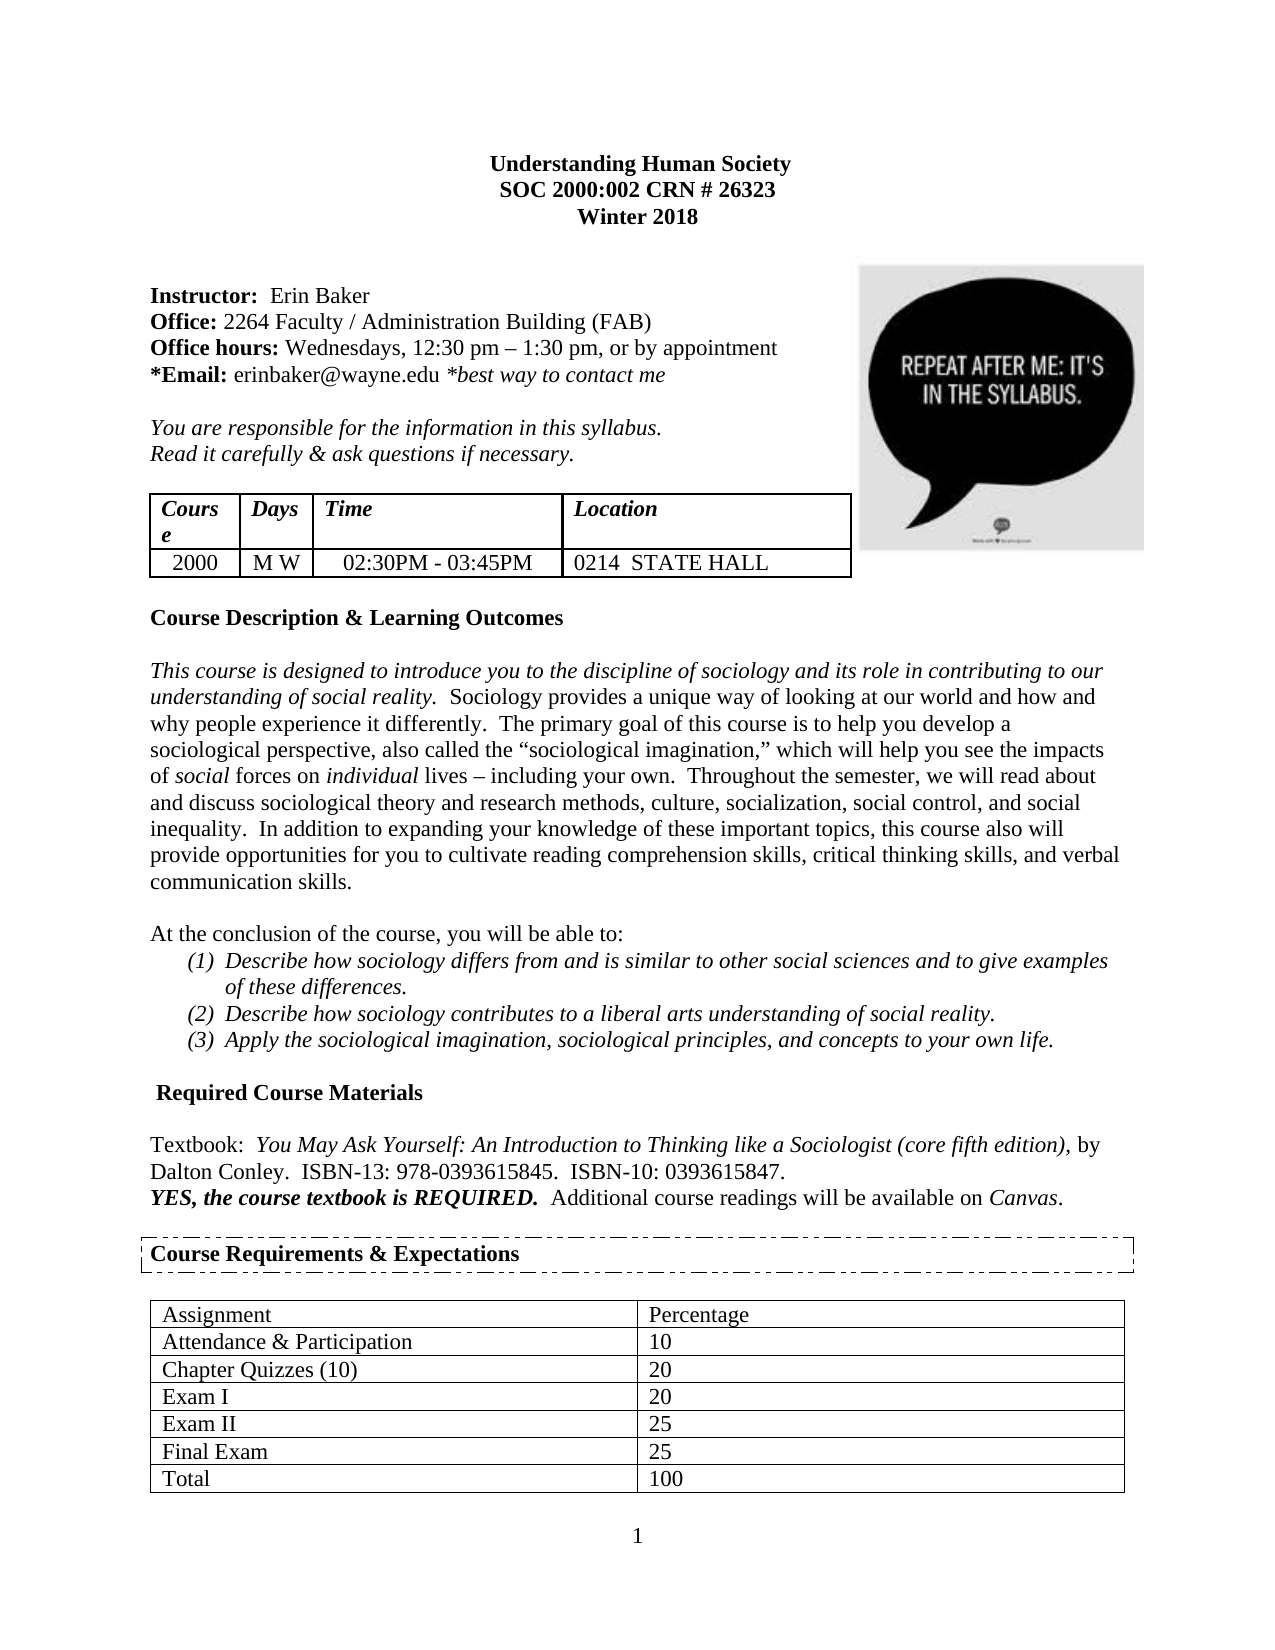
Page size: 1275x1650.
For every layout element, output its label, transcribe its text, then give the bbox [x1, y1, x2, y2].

table_cell Chapter Quizzes (10) [151, 1356, 637, 1382]
table_header Course [151, 495, 239, 547]
text Office hours: Wednesdays, 12:30 pm – 1:30 pm, or by appointment [150, 334, 1125, 361]
table_cell Final Exam [151, 1438, 637, 1464]
table_cell M W [241, 550, 312, 576]
table_cell 02:30PM - 03:45PM [314, 550, 561, 576]
list Describe how sociology contributes to a liberal arts understanding of social reality. [187, 999, 1125, 1026]
text This course is designed to introduce you to the discipline of sociology and its role in contributing to our understanding of social reality. Sociology provides a unique way of looking at our world and how and why people experience it differently. The primary goal of this course is to help you develop a sociological perspective, also called the “sociological imagination,” which will help you see the impacts of social forces on individual lives – including your own. Throughout the semester, we will read about and discuss sociological theory and research methods, culture, socialization, social control, and social inequality. In addition to expanding your knowledge of these important topics, this course also will provide opportunities for you to cultivate reading comprehension skills, critical thinking skills, and verbal communication skills. [150, 657, 1125, 894]
table_cell Exam I [151, 1383, 637, 1409]
text At the conclusion of the course, you will be able to: [150, 921, 1125, 947]
text Read it carefully & ask questions if necessary. [150, 440, 1125, 466]
text Course Description & Learning Outcomes [150, 604, 1125, 631]
table_cell 10 [638, 1328, 1124, 1355]
table_cell 20 [638, 1383, 1124, 1409]
table_header Days [241, 495, 312, 547]
table_cell 25 [638, 1411, 1124, 1437]
table_cell 20 [638, 1356, 1124, 1382]
table_cell 100 [638, 1465, 1124, 1492]
table_header Time [314, 495, 561, 547]
text Course Requirements & Expectations [141, 1237, 1134, 1273]
table_cell 2000 [151, 550, 239, 576]
text You are responsible for the information in this syllabus. [150, 413, 1125, 440]
table_cell Total [151, 1465, 637, 1492]
table_cell 0214 STATE HALL [564, 550, 850, 576]
text Instructor: Erin Baker [150, 282, 1125, 308]
table_cell 25 [638, 1438, 1124, 1464]
text YES, the course textbook is REQUIRED. Additional course readings will be available on Canvas. [150, 1184, 1125, 1210]
text SOC 2000:002 CRN # 26323 [150, 176, 1125, 203]
table_cell Attendance & Participation [151, 1328, 637, 1355]
text Textbook: You May Ask Yourself: An Introduction to Thinking like a Sociologist (core fifth edition), by Dalton Conley. ISBN-13: 978-0393615845. ISBN-10: 0393615847. [150, 1131, 1125, 1184]
text Understanding Human Society [150, 150, 1125, 176]
text Office: 2264 Faculty / Administration Building (FAB) [150, 308, 1125, 334]
text *Email: erinbaker@wayne.edu *best way to contact me [150, 361, 1125, 387]
text Required Course Materials [150, 1079, 1125, 1105]
table_cell Exam II [151, 1411, 637, 1437]
list Apply the sociological imagination, sociological principles, and concepts to your own life. [187, 1026, 1125, 1052]
table_header Location [564, 495, 850, 547]
text Winter 2018 [150, 203, 1125, 229]
table_header Assignment [151, 1301, 637, 1327]
list Describe how sociology differs from and is similar to other social sciences and to give examples of these differences. [187, 947, 1125, 999]
table_header Percentage [638, 1301, 1124, 1327]
picture [850, 256, 1144, 560]
